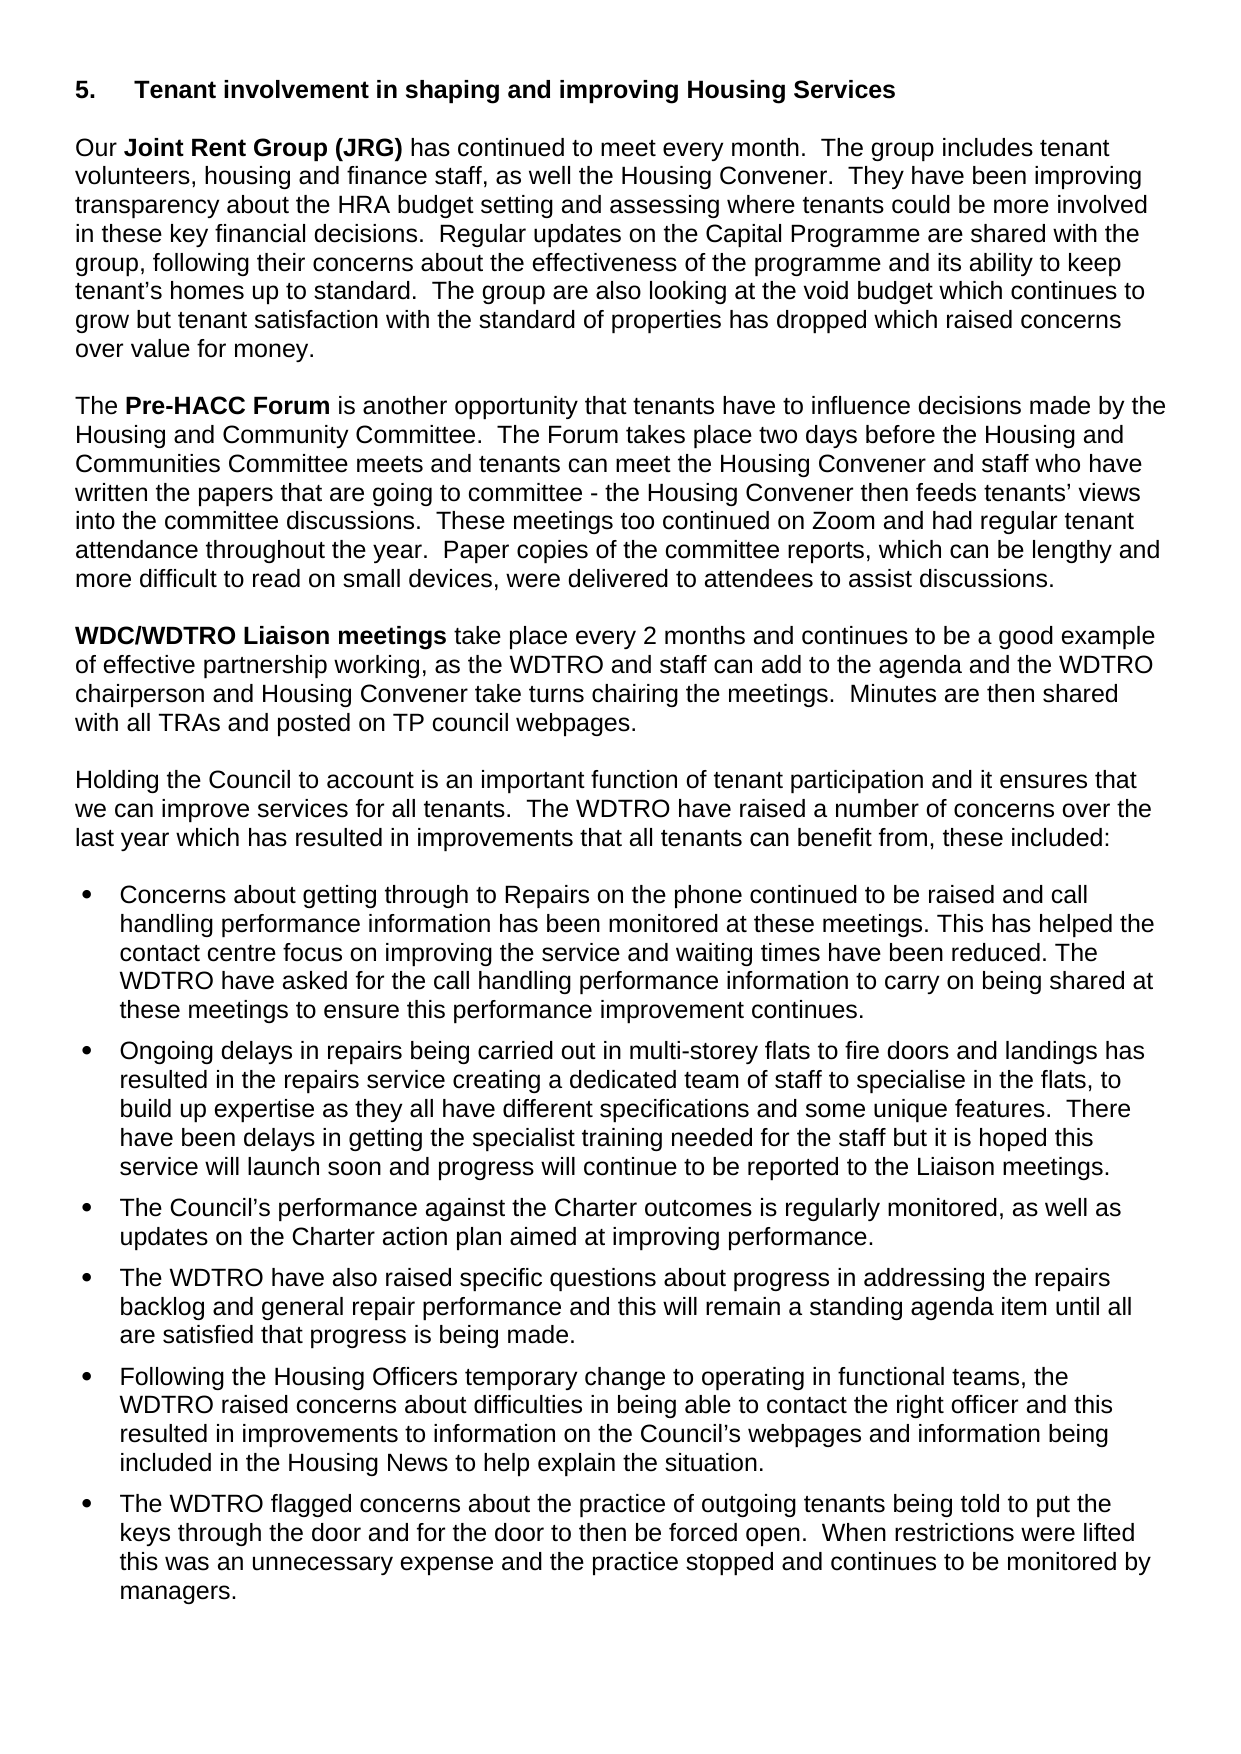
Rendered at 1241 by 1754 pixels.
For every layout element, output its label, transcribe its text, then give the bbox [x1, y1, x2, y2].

list The WDTRO have also raised specific questions about progress in addressing the repairs backlog and general repair performance and this will remain a standing agenda item until all are satisfied that progress is being made. [82, 1263, 1165, 1349]
text WDC/WDTRO Liaison meetings take place every 2 months and continues to be a good example of effective partnership working, as the WDTRO and staff can add to the agenda and the WDTRO chairperson and Housing Convener take turns chairing the meetings. Minutes are then shared with all TRAs and posted on TP council webpages. [75, 621, 1165, 736]
text Holding the Council to account is an important function of tenant participation and it ensures that we can improve services for all tenants. The WDTRO have raised a number of concerns over the last year which has resulted in improvements that all tenants can benefit from, these included: [75, 765, 1165, 851]
list Tenant involvement in shaping and improving Housing Services [75, 75, 1165, 104]
text The Pre-HACC Forum is another opportunity that tenants have to influence decisions made by the Housing and Community Committee. The Forum takes place two days before the Housing and Communities Committee meets and tenants can meet the Housing Convener and staff who have written the papers that are going to committee - the Housing Convener then feeds tenants’ views into the committee discussions. These meetings too continued on Zoom and had regular tenant attendance throughout the year. Paper copies of the committee reports, which can be lengthy and more difficult to read on small devices, were delivered to attendees to assist discussions. [75, 391, 1168, 592]
list The WDTRO flagged concerns about the practice of outgoing tenants being told to put the keys through the door and for the door to then be forced open. When restrictions were lifted this was an unnecessary expense and the practice stopped and continues to be monitored by managers. [82, 1489, 1165, 1604]
list The Council’s performance against the Charter outcomes is regularly monitored, as well as updates on the Charter action plan aimed at improving performance. [82, 1193, 1165, 1250]
text Our Joint Rent Group (JRG) has continued to meet every month. The group includes tenant volunteers, housing and finance staff, as well the Housing Convener. They have been improving transparency about the HRA budget setting and assessing where tenants could be more involved in these key financial decisions. Regular updates on the Capital Programme are shared with the group, following their concerns about the effectiveness of the programme and its ability to keep tenant’s homes up to standard. The group are also looking at the void budget which continues to grow but tenant satisfaction with the standard of properties has dropped which raised concerns over value for money. [75, 132, 1153, 362]
list Concerns about getting through to Repairs on the phone continued to be raised and call handling performance information has been monitored at these meetings. This has helped the contact centre focus on improving the service and waiting times have been reduced. The WDTRO have asked for the call handling performance information to carry on being shared at these meetings to ensure this performance improvement continues. [82, 880, 1165, 1024]
list Following the Housing Officers temporary change to operating in functional teams, the WDTRO raised concerns about difficulties in being able to contact the right officer and this resulted in improvements to information on the Council’s webpages and information being included in the Housing News to help explain the situation. [82, 1362, 1165, 1477]
list Ongoing delays in repairs being carried out in multi-storey flats to fire doors and landings has resulted in the repairs service creating a dedicated team of staff to specialise in the flats, to build up expertise as they all have different specifications and some unique features. There have been delays in getting the specialist training needed for the staff but it is hoped this service will launch soon and progress will continue to be reported to the Liaison meetings. [82, 1036, 1165, 1180]
